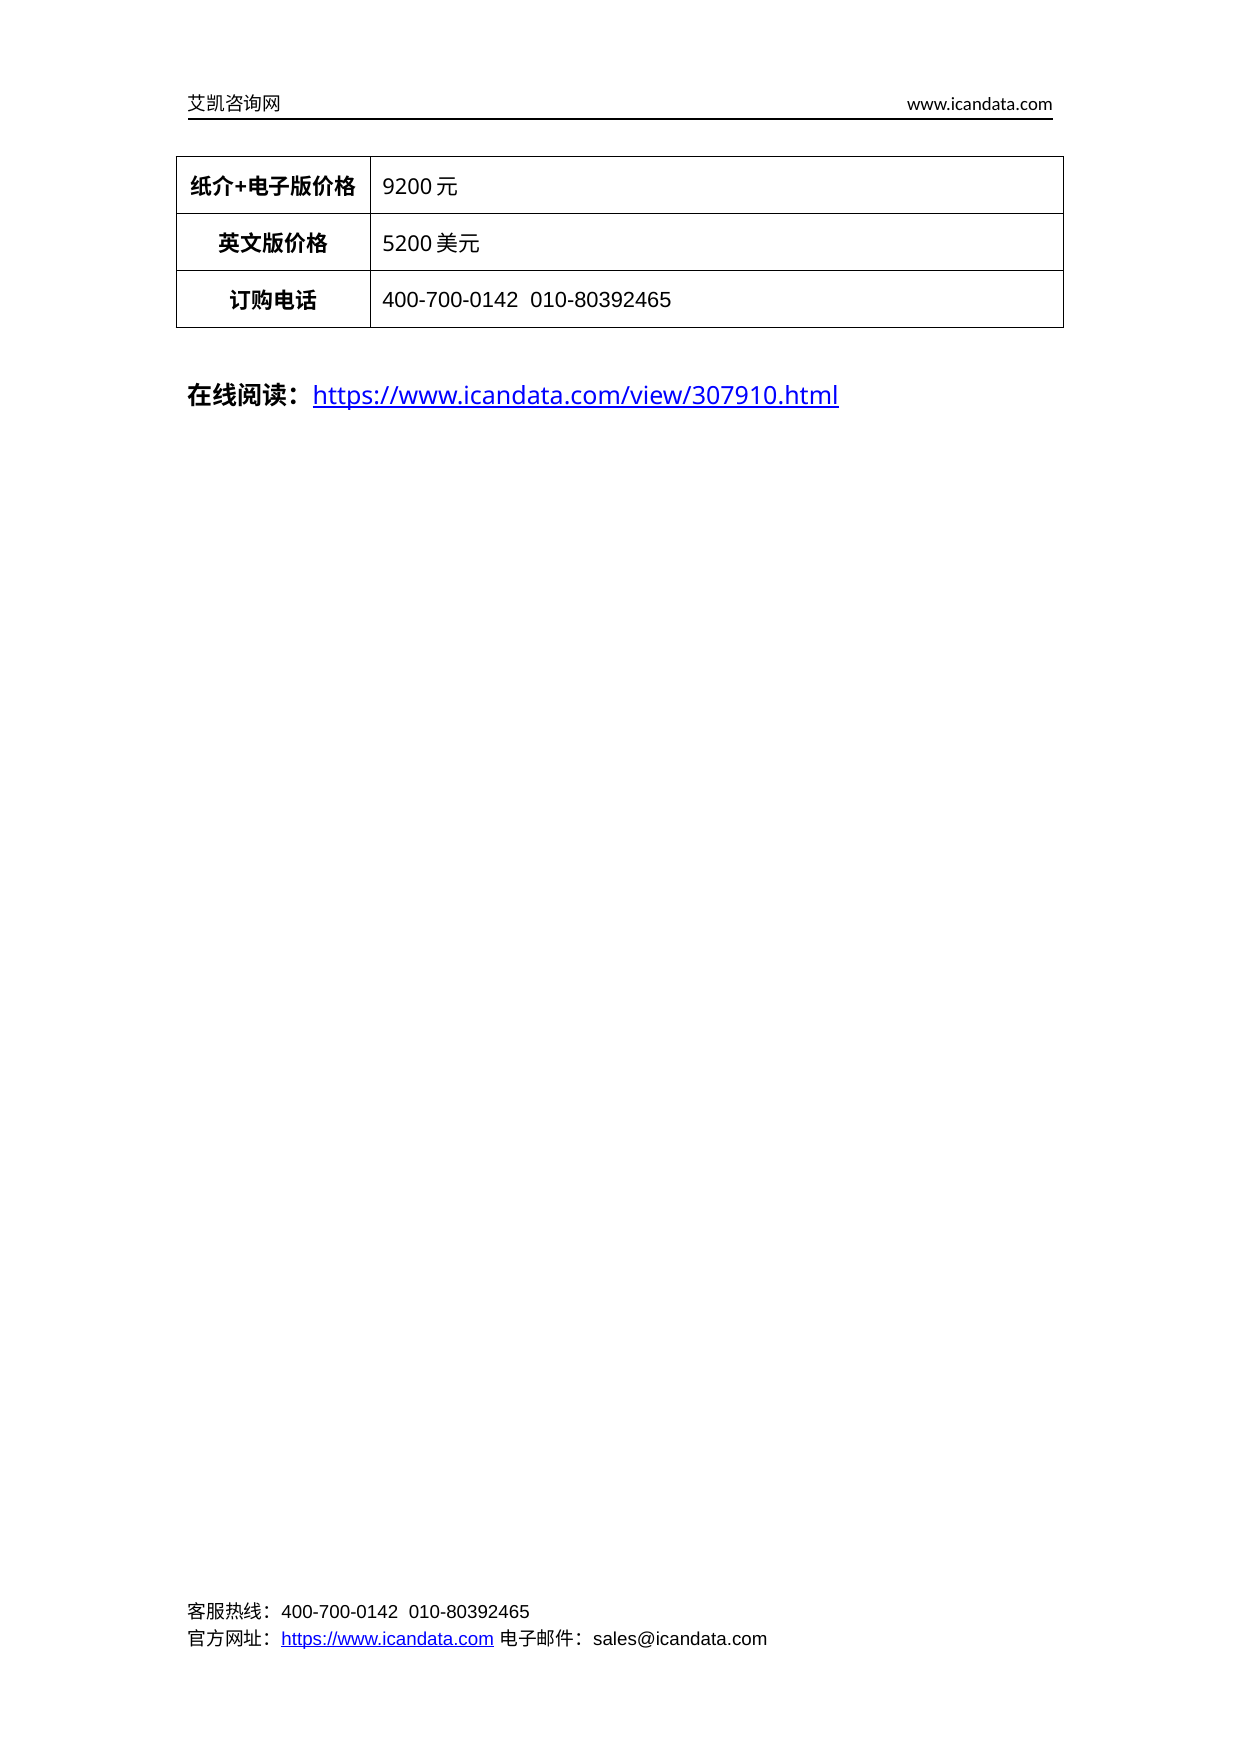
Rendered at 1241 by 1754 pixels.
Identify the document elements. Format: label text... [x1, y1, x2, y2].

text 在线阅读：https://www.icandata.com/view/307910.html [187, 361, 1053, 426]
table_cell 5200美元 [371, 214, 1063, 270]
table_cell 纸介+电子版价格 [177, 157, 370, 213]
table_cell 9200元 [371, 157, 1063, 213]
table_cell 英文版价格 [177, 214, 370, 270]
table_cell 订购电话 [177, 271, 370, 327]
table_cell 400-700-0142 010-80392465 [371, 271, 1063, 327]
